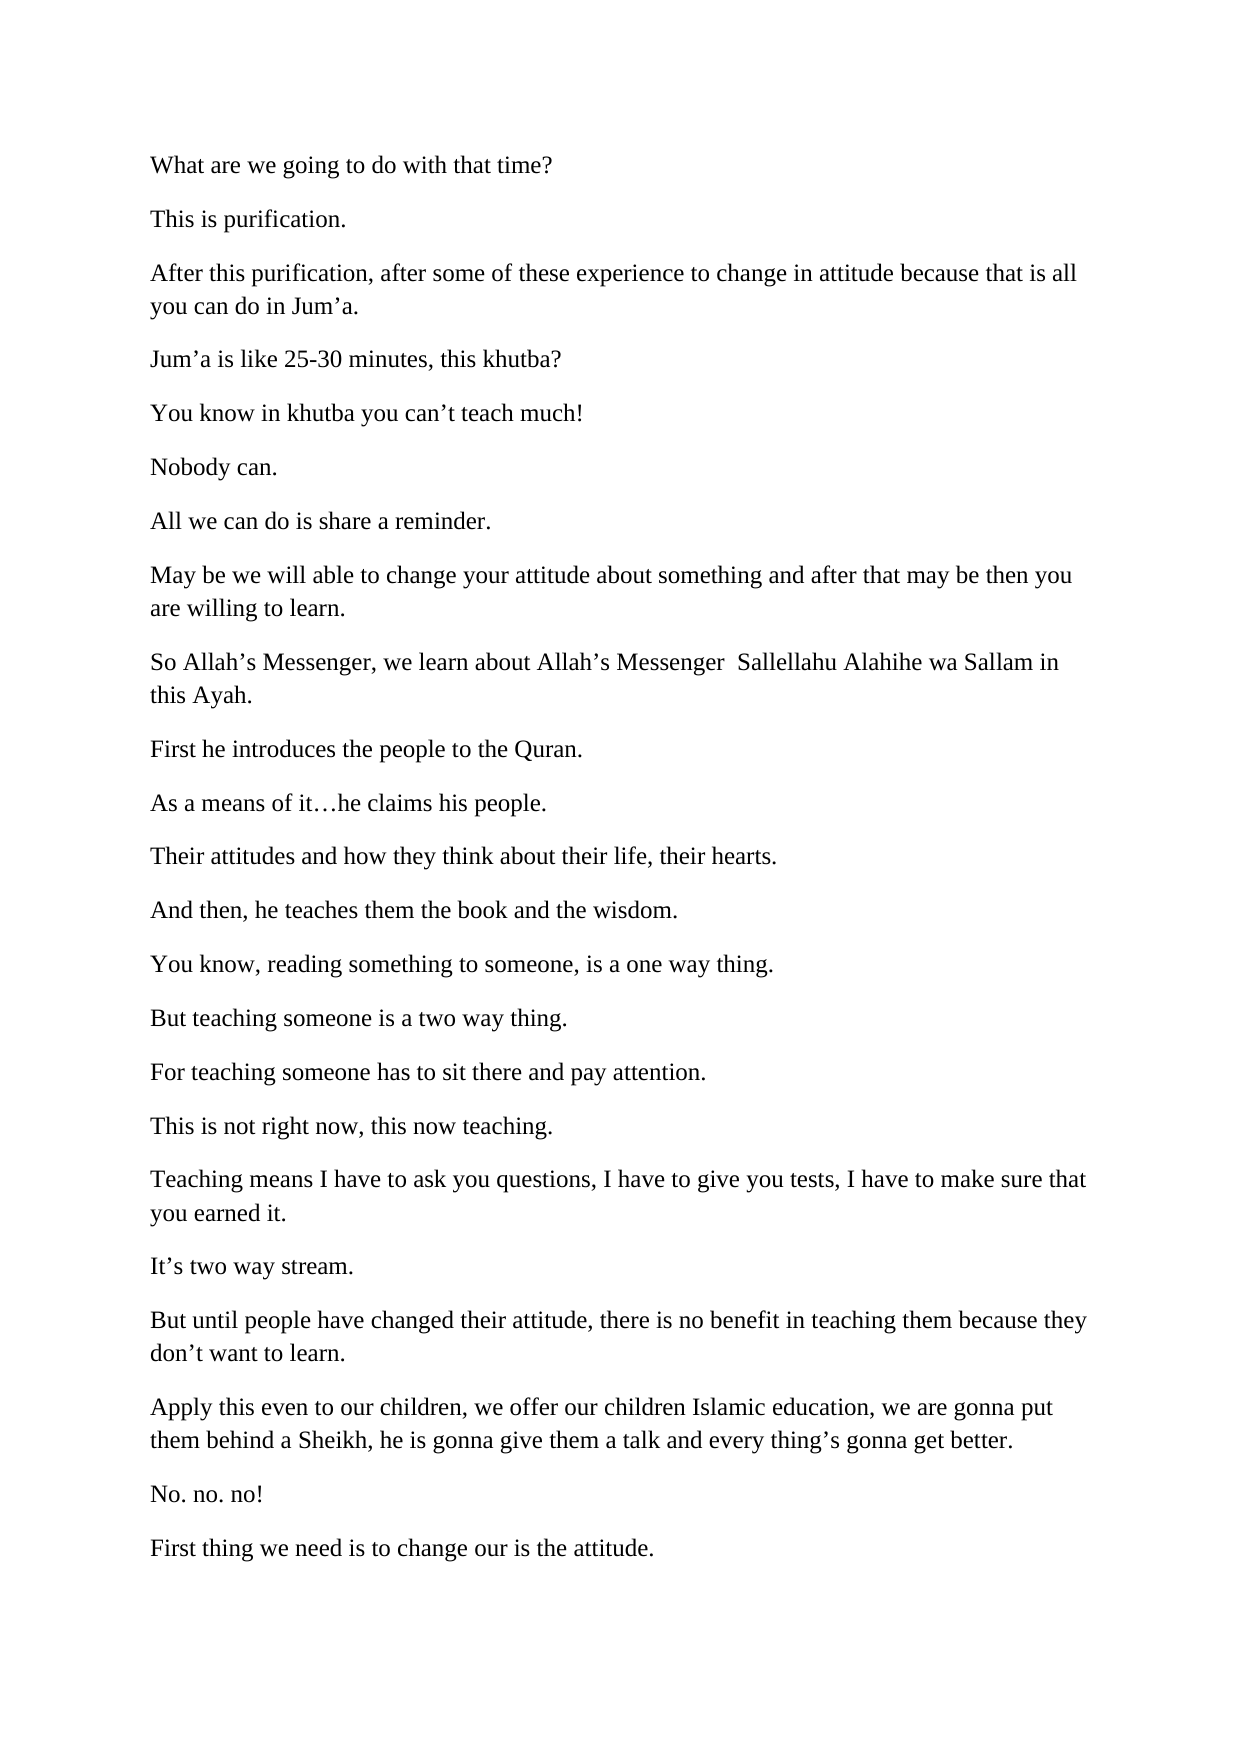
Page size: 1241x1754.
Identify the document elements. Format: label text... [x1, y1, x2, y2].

text You know in khutba you can’t teach much! [150, 398, 1090, 427]
text This is purification. [150, 204, 1090, 233]
text This is not right now, this now teaching. [150, 1111, 1090, 1139]
text First thing we need is to change our is the attitude. [150, 1533, 1090, 1562]
text You know, reading something to someone, is a one way thing. [150, 949, 1090, 978]
text What are we going to do with that time? [150, 150, 1090, 179]
text Jum’a is like 25-30 minutes, this khutba? [150, 344, 1090, 373]
text And then, he teaches them the book and the wisdom. [150, 895, 1090, 924]
text Teaching means I have to ask you questions, I have to give you tests, I have to make sure that you earned it. [150, 1164, 1090, 1226]
text For teaching someone has to sit there and pay attention. [150, 1057, 1090, 1086]
text But teaching someone is a two way thing. [150, 1003, 1090, 1032]
text All we can do is share a reminder. [150, 506, 1090, 535]
text So Allah’s Messenger, we learn about Allah’s Messenger Sallellahu Alahihe wa Sallam in this Ayah. [150, 647, 1090, 709]
text May be we will able to change your attitude about something and after that may be then you are willing to learn. [150, 560, 1090, 622]
text First he introduces the people to the Quran. [150, 734, 1090, 762]
text Nobody can. [150, 452, 1090, 481]
text After this purification, after some of these experience to change in attitude because that is all you can do in Jum’a. [150, 258, 1090, 319]
text No. no. no! [150, 1479, 1090, 1508]
text As a means of it…he claims his people. [150, 788, 1090, 816]
text Their attitudes and how they think about their life, their hearts. [150, 841, 1090, 870]
text It’s two way stream. [150, 1251, 1090, 1280]
text Apply this even to our children, we offer our children Islamic education, we are gonna put them behind a Sheikh, he is gonna give them a talk and every thing’s gonna get better. [150, 1392, 1090, 1454]
text But until people have changed their attitude, there is no benefit in teaching them because they don’t want to learn. [150, 1305, 1090, 1367]
